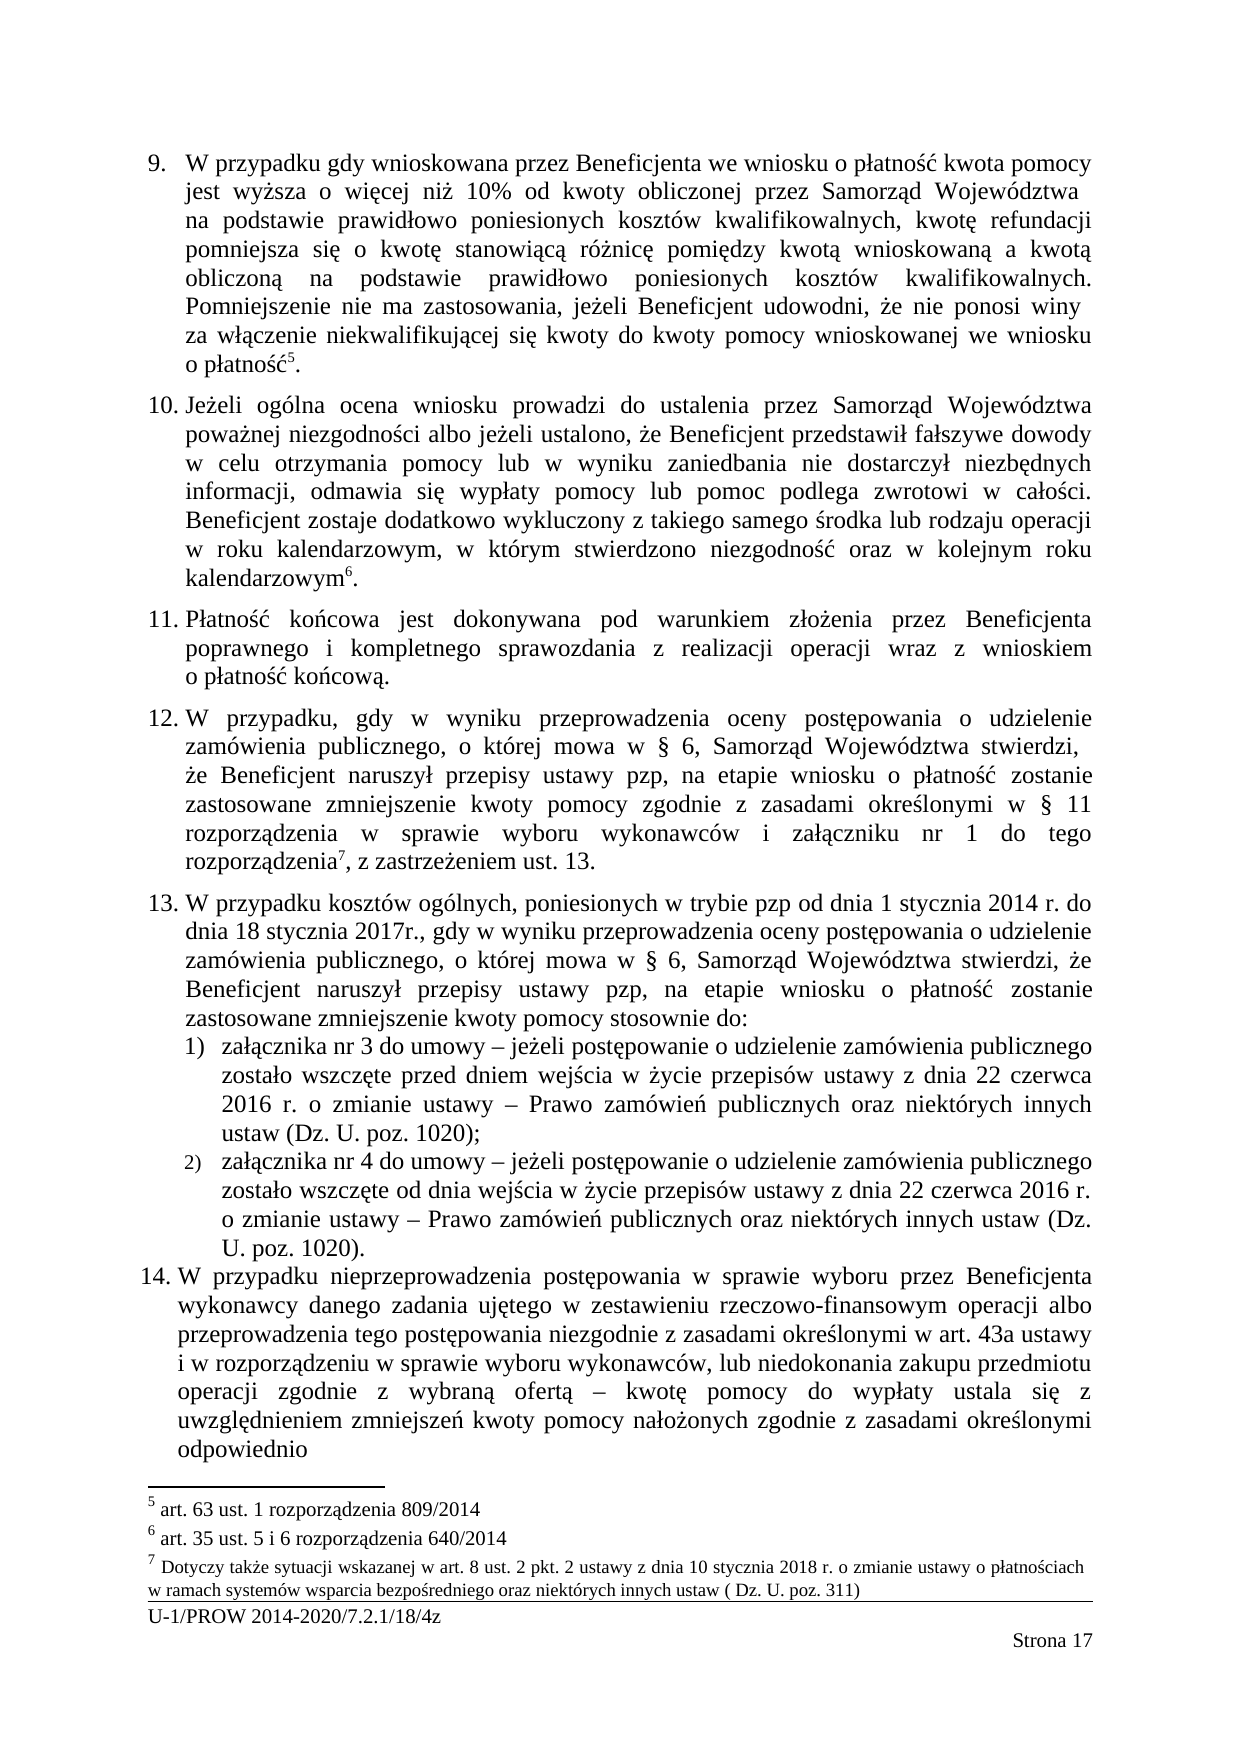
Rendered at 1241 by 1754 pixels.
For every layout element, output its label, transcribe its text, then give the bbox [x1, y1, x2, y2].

list załącznika nr 3 do umowy – jeżeli postępowanie o udzielenie zamówienia publicznego zostało wszczęte przed dniem wejścia w życie przepisów ustawy z dnia 22 czerwca 2016 r. o zmianie ustawy – Prawo zamówień publicznych oraz niektórych innych ustaw (Dz. U. poz. 1020); [184, 1031, 1093, 1146]
list W przypadku kosztów ogólnych, poniesionych w trybie pzp od dnia 1 stycznia 2014 r. do dnia 18 stycznia 2017r., gdy w wyniku przeprowadzenia oceny postępowania o udzielenie zamówienia publicznego, o której mowa w § 6, Samorząd Województwa stwierdzi, że Beneficjent naruszył przepisy ustawy pzp, na etapie wniosku o płatność zostanie zastosowane zmniejszenie kwoty pomocy stosownie do: [148, 888, 1093, 1031]
list W przypadku gdy wnioskowana przez Beneficjenta we wniosku o płatność kwota pomocy jest wyższa o więcej niż 10% od kwoty obliczonej przez Samorząd Województwa na podstawie prawidłowo poniesionych kosztów kwalifikowalnych, kwotę refundacji pomniejsza się o kwotę stanowiącą różnicę pomiędzy kwotą wnioskowaną a kwotą obliczoną na podstawie prawidłowo poniesionych kosztów kwalifikowalnych. Pomniejszenie nie ma zastosowania, jeżeli Beneficjent udowodni, że nie ponosi winy za włączenie niekwalifikującej się kwoty do kwoty pomocy wnioskowanej we wniosku o płatność. [148, 148, 1093, 378]
list Jeżeli ogólna ocena wniosku prowadzi do ustalenia przez Samorząd Województwa poważnej niezgodności albo jeżeli ustalono, że Beneficjent przedstawił fałszywe dowody w celu otrzymania pomocy lub w wyniku zaniedbania nie dostarczył niezbędnych informacji, odmawia się wypłaty pomocy lub pomoc podlega zwrotowi w całości. Beneficjent zostaje dodatkowo wykluczony z takiego samego środka lub rodzaju operacji w roku kalendarzowym, w którym stwierdzono niezgodność oraz w kolejnym roku kalendarzowym. [148, 390, 1093, 591]
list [140, 1261, 1093, 1463]
list W przypadku, gdy w wyniku przeprowadzenia oceny postępowania o udzielenie zamówienia publicznego, o której mowa w § 6, Samorząd Województwa stwierdzi, że Beneficjent naruszył przepisy ustawy pzp, na etapie wniosku o płatność zostanie zastosowane zmniejszenie kwoty pomocy zgodnie z zasadami określonymi w § 11 rozporządzenia w sprawie wyboru wykonawców i załączniku nr 1 do tego rozporządzenia, z zastrzeżeniem ust. 13. [148, 703, 1093, 875]
list załącznika nr 4 do umowy – jeżeli postępowanie o udzielenie zamówienia publicznego zostało wszczęte od dnia wejścia w życie przepisów ustawy z dnia 22 czerwca 2016 r. o zmianie ustawy – Prawo zamówień publicznych oraz niektórych innych ustaw (Dz. U. poz. 1020). [184, 1146, 1093, 1261]
list Płatność końcowa jest dokonywana pod warunkiem złożenia przez Beneficjenta poprawnego i kompletnego sprawozdania z realizacji operacji wraz z wnioskiem o płatność końcową. [148, 604, 1093, 690]
